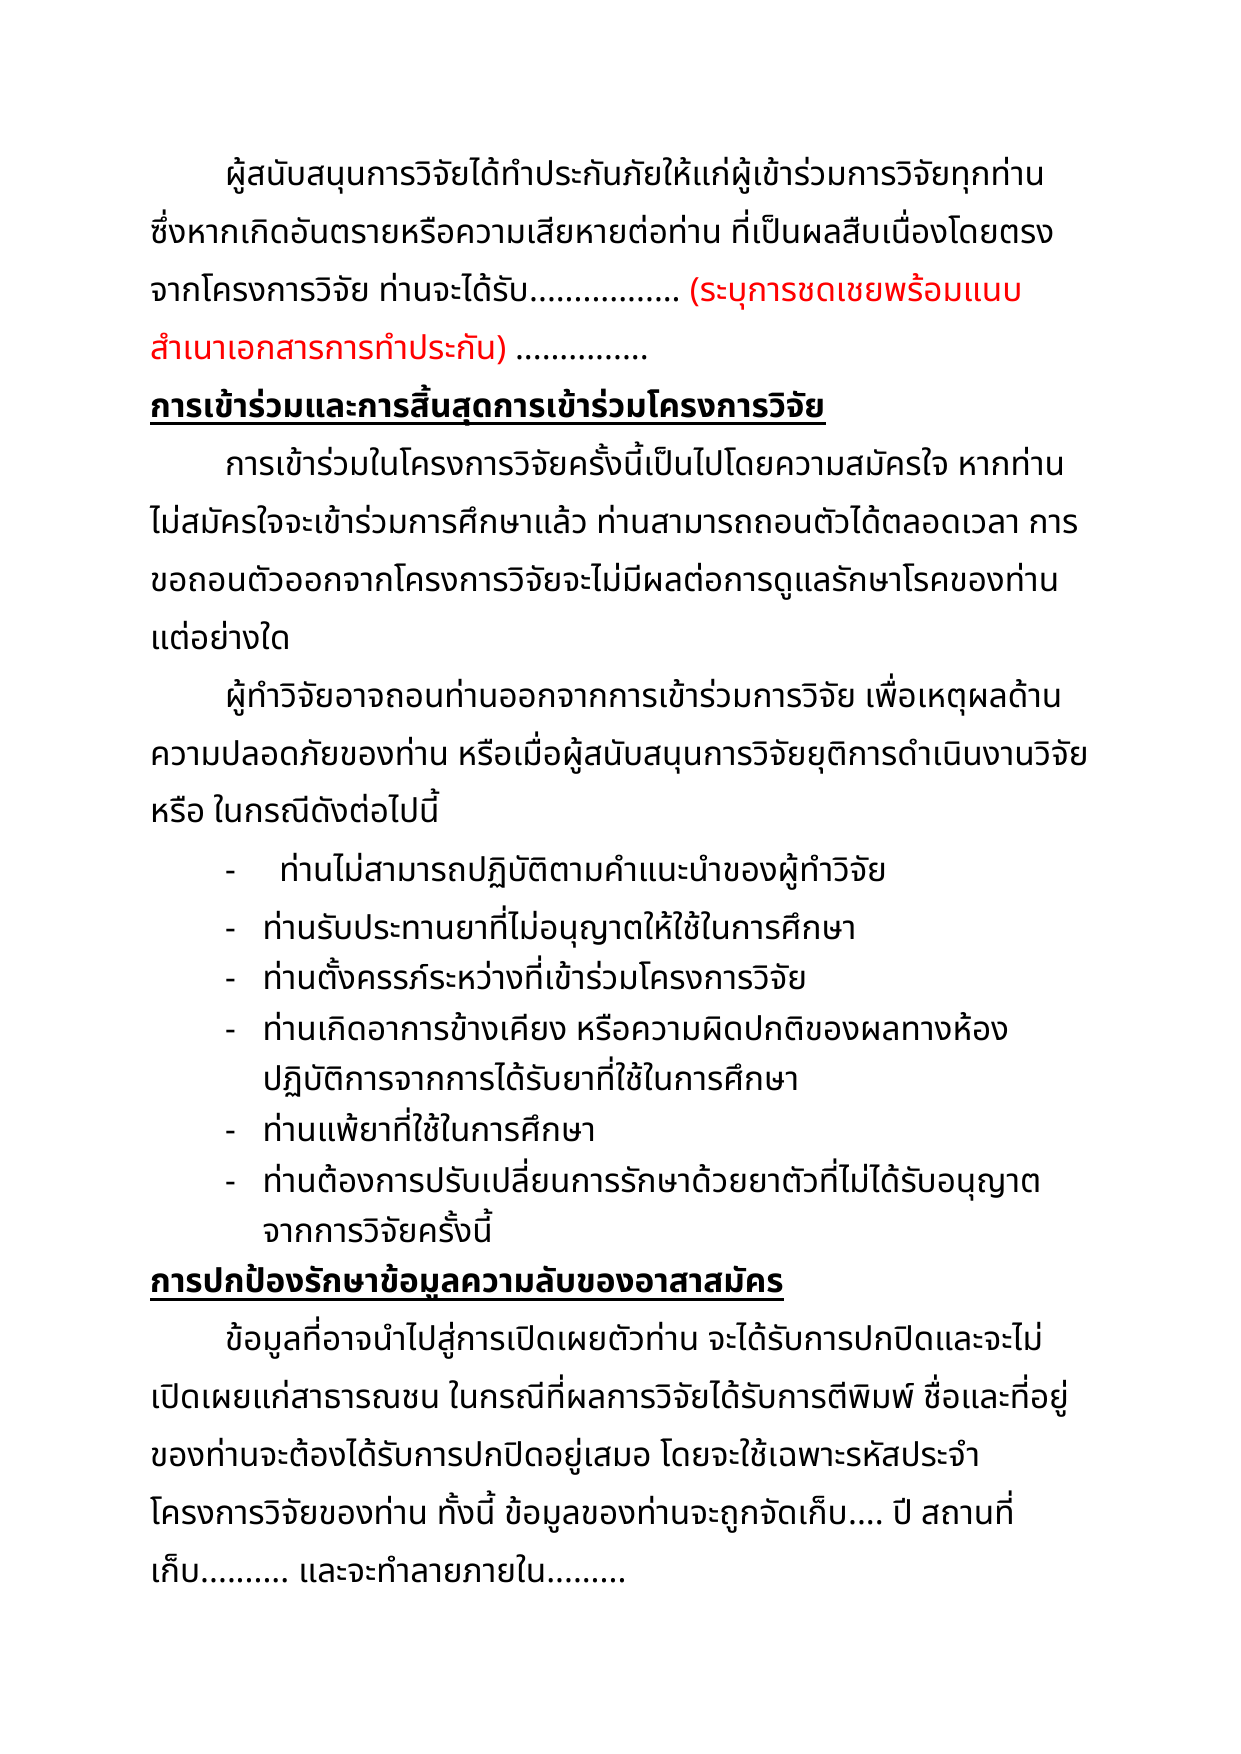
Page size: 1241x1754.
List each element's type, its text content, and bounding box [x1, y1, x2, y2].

text - ท่านไม่สามารถปฏิบัติตามคำแนะนำของผู้ทำวิจัย [150, 845, 1090, 896]
text ผู้ทำวิจัยอาจถอนท่านออกจากการเข้าร่วมการวิจัย เพื่อเหตุผลด้านความปลอดภัยของท่าน หรือเมื่อผู้สนับสนุนการวิจัยยุติการดำเนินงานวิจัย หรือ ในกรณีดังต่อไปนี้ [150, 672, 1090, 838]
text การปกป้องรักษาข้อมูลความลับของอาสาสมัคร [150, 1257, 1090, 1308]
text การเข้าร่วมในโครงการวิจัยครั้งนี้เป็นไปโดยความสมัครใจ หากท่านไม่สมัครใจจะเข้าร่วมการศึกษาแล้ว ท่านสามารถถอนตัวได้ตลอดเวลา การขอถอนตัวออกจากโครงการวิจัยจะไม่มีผลต่อการดูแลรักษาโรคของท่านแต่อย่างใด [150, 440, 1090, 664]
list ท่านต้องการปรับเปลี่ยนการรักษาด้วยยาตัวที่ไม่ได้รับอนุญาตจากการวิจัยครั้งนี้ [225, 1156, 1090, 1257]
list ท่านเกิดอาการข้างเคียง หรือความผิดปกติของผลทางห้องปฏิบัติการจากการได้รับยาที่ใช้ในการศึกษา [225, 1005, 1090, 1106]
list ท่านตั้งครรภ์ระหว่างที่เข้าร่วมโครงการวิจัย [225, 954, 1090, 1005]
list ท่านแพ้ยาที่ใช้ในการศึกษา [225, 1106, 1090, 1156]
text การเข้าร่วมและการสิ้นสุดการเข้าร่วมโครงการวิจัย [150, 382, 1090, 432]
text ข้อมูลที่อาจนำไปสู่การเปิดเผยตัวท่าน จะได้รับการปกปิดและจะไม่เปิดเผยแก่สาธารณชน ในกรณีที่ผลการวิจัยได้รับการตีพิมพ์ ชื่อและที่อยู่ของท่านจะต้องได้รับการปกปิดอยู่เสมอ โดยจะใช้เฉพาะรหัสประจำโครงการวิจัยของท่าน ทั้งนี้ ข้อมูลของท่านจะถูกจัดเก็บ.... ปี สถานที่เก็บ.......... และจะทำลายภายใน......... [150, 1315, 1090, 1598]
text ผู้สนับสนุนการวิจัยได้ทำประกันภัยให้แก่ผู้เข้าร่วมการวิจัยทุกท่าน ซึ่งหากเกิดอันตรายหรือความเสียหายต่อท่าน ที่เป็นผลสืบเนื่องโดยตรงจากโครงการวิจัย ท่านจะได้รับ................. (ระบุการชดเชยพร้อมแนบสำเนาเอกสารการทำประกัน) ............... [150, 150, 1090, 374]
list ท่านรับประทานยาที่ไม่อนุญาตให้ใช้ในการศึกษา [225, 903, 1090, 954]
